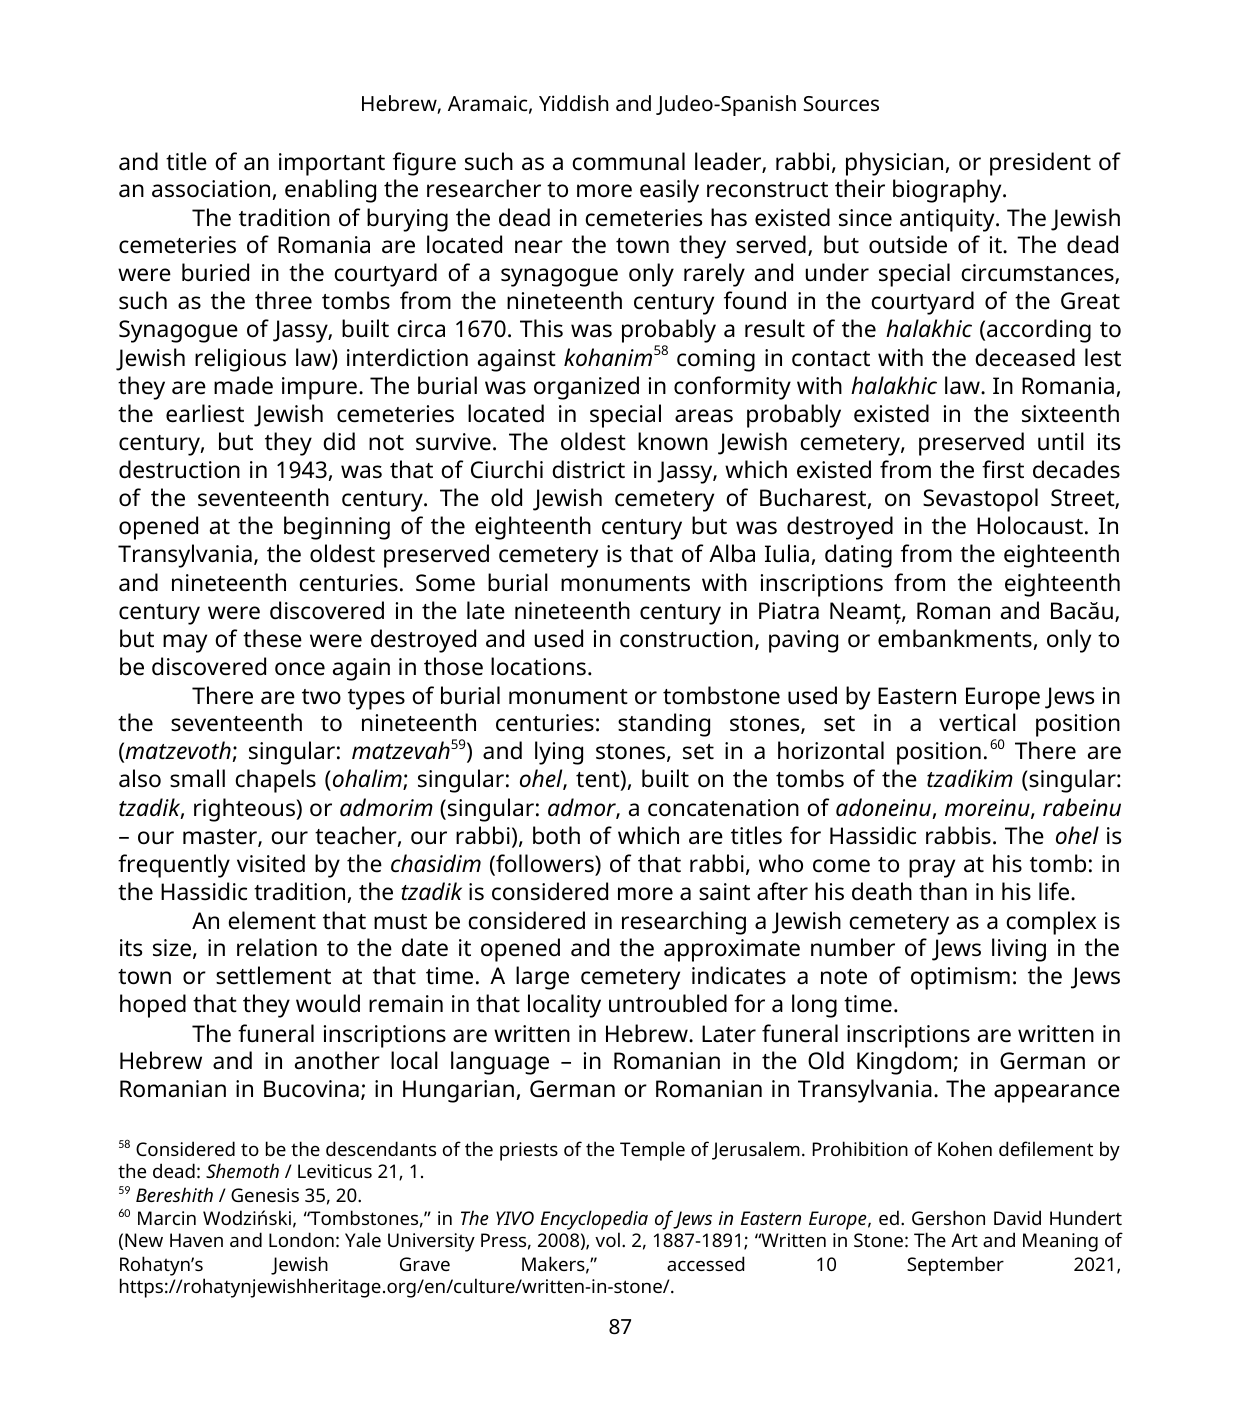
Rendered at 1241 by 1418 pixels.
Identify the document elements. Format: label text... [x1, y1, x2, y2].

text Funeral inscriptions contribute to the reconstitution of the communal and religious history, of the history of emigration, and of genealogy and family history. They provide useful information, although it can be limited and needs to be complemented with information from other sources. A funeral inscription typically mentions the name of the deceased person, his/her family connection, sometimes his/her origin and his/her occupation, and the date and the circumstances of death. One may also find mention of the function, qualities and title of an important figure such as a communal leader, rabbi, physician, or president of an association, enabling the researcher to more easily reconstruct their biography. [118, 148, 1122, 204]
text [118, 1019, 1122, 1104]
text An element that must be considered in researching a Jewish cemetery as a complex is its size, in relation to the date it opened and the approximate number of Jews living in the town or settlement at that time. A large cemetery indicates a note of optimism: the Jews hoped that they would remain in that locality untroubled for a long time. [118, 907, 1122, 1019]
text The tradition of burying the dead in cemeteries has existed since antiquity. The Jewish cemeteries of Romania are located near the town they served, but outside of it. The dead were buried in the courtyard of a synagogue only rarely and under special circumstances, such as the three tombs from the nineteenth century found in the courtyard of the Great Synagogue of Jassy, built circa 1670. This was probably a result of the halakhic (according to Jewish religious law) interdiction against kohanim coming in contact with the deceased lest they are made impure. The burial was organized in conformity with halakhic law. In Romania, the earliest Jewish cemeteries located in special areas probably existed in the sixteenth century, but they did not survive. The oldest known Jewish cemetery, preserved until its destruction in 1943, was that of Ciurchi district in Jassy, which existed from the first decades of the seventeenth century. The old Jewish cemetery of Bucharest, on Sevastopol Street, opened at the beginning of the eighteenth century but was destroyed in the Holocaust. In Transylvania, the oldest preserved cemetery is that of Alba Iulia, dating from the eighteenth and nineteenth centuries. Some burial monuments with inscriptions from the eighteenth century were discovered in the late nineteenth century in Piatra Neamț, Roman and Bacău, but may of these were destroyed and used in construction, paving or embankments, only to be discovered once again in those locations. [118, 204, 1122, 682]
text There are two types of burial monument or tombstone used by Eastern Europe Jews in the seventeenth to nineteenth centuries: standing stones, set in a vertical position (matzevoth; singular: matzevah) and lying stones, set in a horizontal position. There are also small chapels (ohalim; singular: ohel, tent), built on the tombs of the tzadikim (singular: tzadik, righteous) or admorim (singular: admor, a concatenation of adoneinu, moreinu, rabeinu – our master, our teacher, our rabbi), both of which are titles for Hassidic rabbis. The ohel is frequently visited by the chasidim (followers) of that rabbi, who come to pray at his tomb: in the Hassidic tradition, the tzadik is considered more a saint after his death than in his life. [118, 682, 1122, 907]
